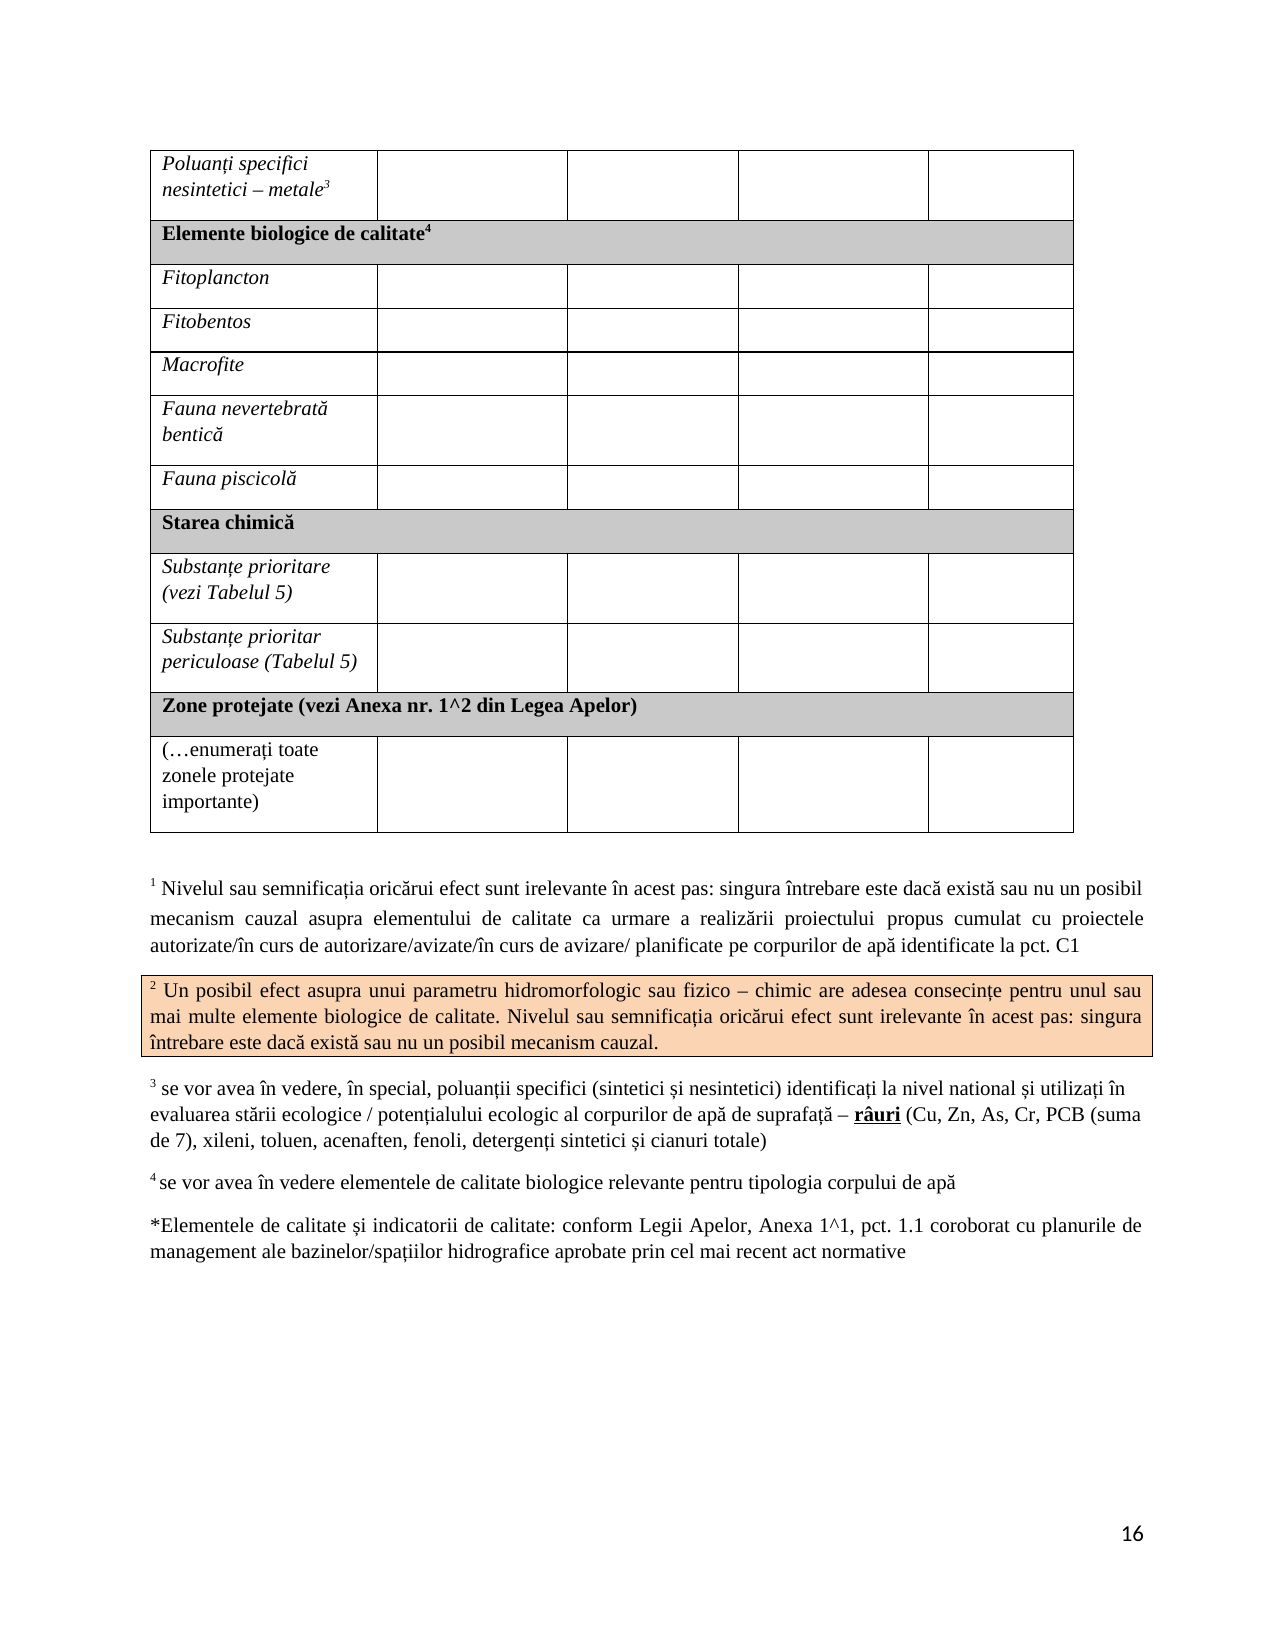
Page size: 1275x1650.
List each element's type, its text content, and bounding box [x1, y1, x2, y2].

table_cell [929, 624, 1073, 692]
table_cell [378, 396, 567, 465]
table_cell [378, 265, 567, 307]
table_cell [739, 309, 928, 351]
table_cell [929, 309, 1073, 351]
table_cell Substanțe prioritare (vezi Tabelul 5) [151, 554, 377, 622]
table_cell [739, 624, 928, 692]
table_cell [739, 737, 928, 832]
text 2 Un posibil efect asupra unui parametru hidromorfologic sau fizico – chimic are adesea consecințe pentru unul sau mai multe elemente biologice de calitate. Nivelul sau semnificația oricărui efect sunt irelevante în acest pas: singura întrebare este dacă există sau nu un posibil mecanism cauzal. [142, 976, 1152, 1056]
table_cell Fauna nevertebrată bentică [151, 396, 377, 465]
table_cell [929, 396, 1073, 465]
table_cell [739, 353, 928, 395]
table_cell Zone protejate (vezi Anexa nr. 1^2 din Legea Apelor) [151, 693, 1073, 736]
table_cell [568, 737, 738, 832]
table_cell (…enumerați toate zonele protejate importante) [151, 737, 377, 832]
table_cell [568, 466, 738, 509]
table_cell [378, 554, 567, 622]
table_cell [739, 265, 928, 307]
table_cell [378, 737, 567, 832]
text 1 Nivelul sau semnificația oricărui efect sunt irelevante în acest pas: singura întrebare este dacă există sau nu un posibil mecanism cauzal asupra elementului de calitate ca urmare a realizării proiectului propus cumulat cu proiectele autorizate/în curs de autorizare/avizate/în curs de avizare/ planificate pe corpurilor de apă identificate la pct. C1 [150, 876, 1144, 957]
table_cell [568, 265, 738, 307]
table_cell [378, 309, 567, 351]
table_cell [739, 466, 928, 509]
table_cell [568, 624, 738, 692]
text 3 se vor avea în vedere, în special, poluanții specifici (sintetici și nesintetici) identificați la nivel national și utilizați în evaluarea stării ecologice / potențialului ecologic al corpurilor de apă de suprafață – râuri (Cu, Zn, As, Cr, PCB (suma de 7), xileni, toluen, acenaften, fenoli, detergenți sintetici și cianuri totale) [150, 1076, 1144, 1152]
table_cell [568, 396, 738, 465]
text 4 se vor avea în vedere elementele de calitate biologice relevante pentru tipologia corpului de apă [150, 1170, 1144, 1194]
table_cell [929, 265, 1073, 307]
table_cell [929, 353, 1073, 395]
table_cell Poluanți specifici nesintetici – metale3 [151, 151, 377, 220]
table_cell [929, 466, 1073, 509]
table_cell [929, 151, 1073, 220]
table_cell [568, 151, 738, 220]
table_cell Fauna piscicolă [151, 466, 377, 509]
table_cell Starea chimică [151, 510, 1073, 553]
table_cell [929, 737, 1073, 832]
table_cell [739, 151, 928, 220]
table_cell [378, 151, 567, 220]
table_cell [568, 554, 738, 622]
table_cell [378, 353, 567, 395]
table_cell Elemente biologice de calitate4 [151, 221, 1073, 264]
table_cell [378, 624, 567, 692]
table_cell [378, 466, 567, 509]
table_cell Macrofite [151, 353, 377, 395]
table_cell [568, 309, 738, 351]
table_cell [739, 396, 928, 465]
table_cell [568, 353, 738, 395]
table_cell [929, 554, 1073, 622]
table_cell Fitoplancton [151, 265, 377, 307]
text *Elementele de calitate și indicatorii de calitate: conform Legii Apelor, Anexa 1^1, pct. 1.1 coroborat cu planurile de management ale bazinelor/spațiilor hidrografice aprobate prin cel mai recent act normative [150, 1213, 1144, 1263]
table_cell [739, 554, 928, 622]
table_cell Substanțe prioritar periculoase (Tabelul 5) [151, 624, 377, 692]
table_cell Fitobentos [151, 309, 377, 351]
